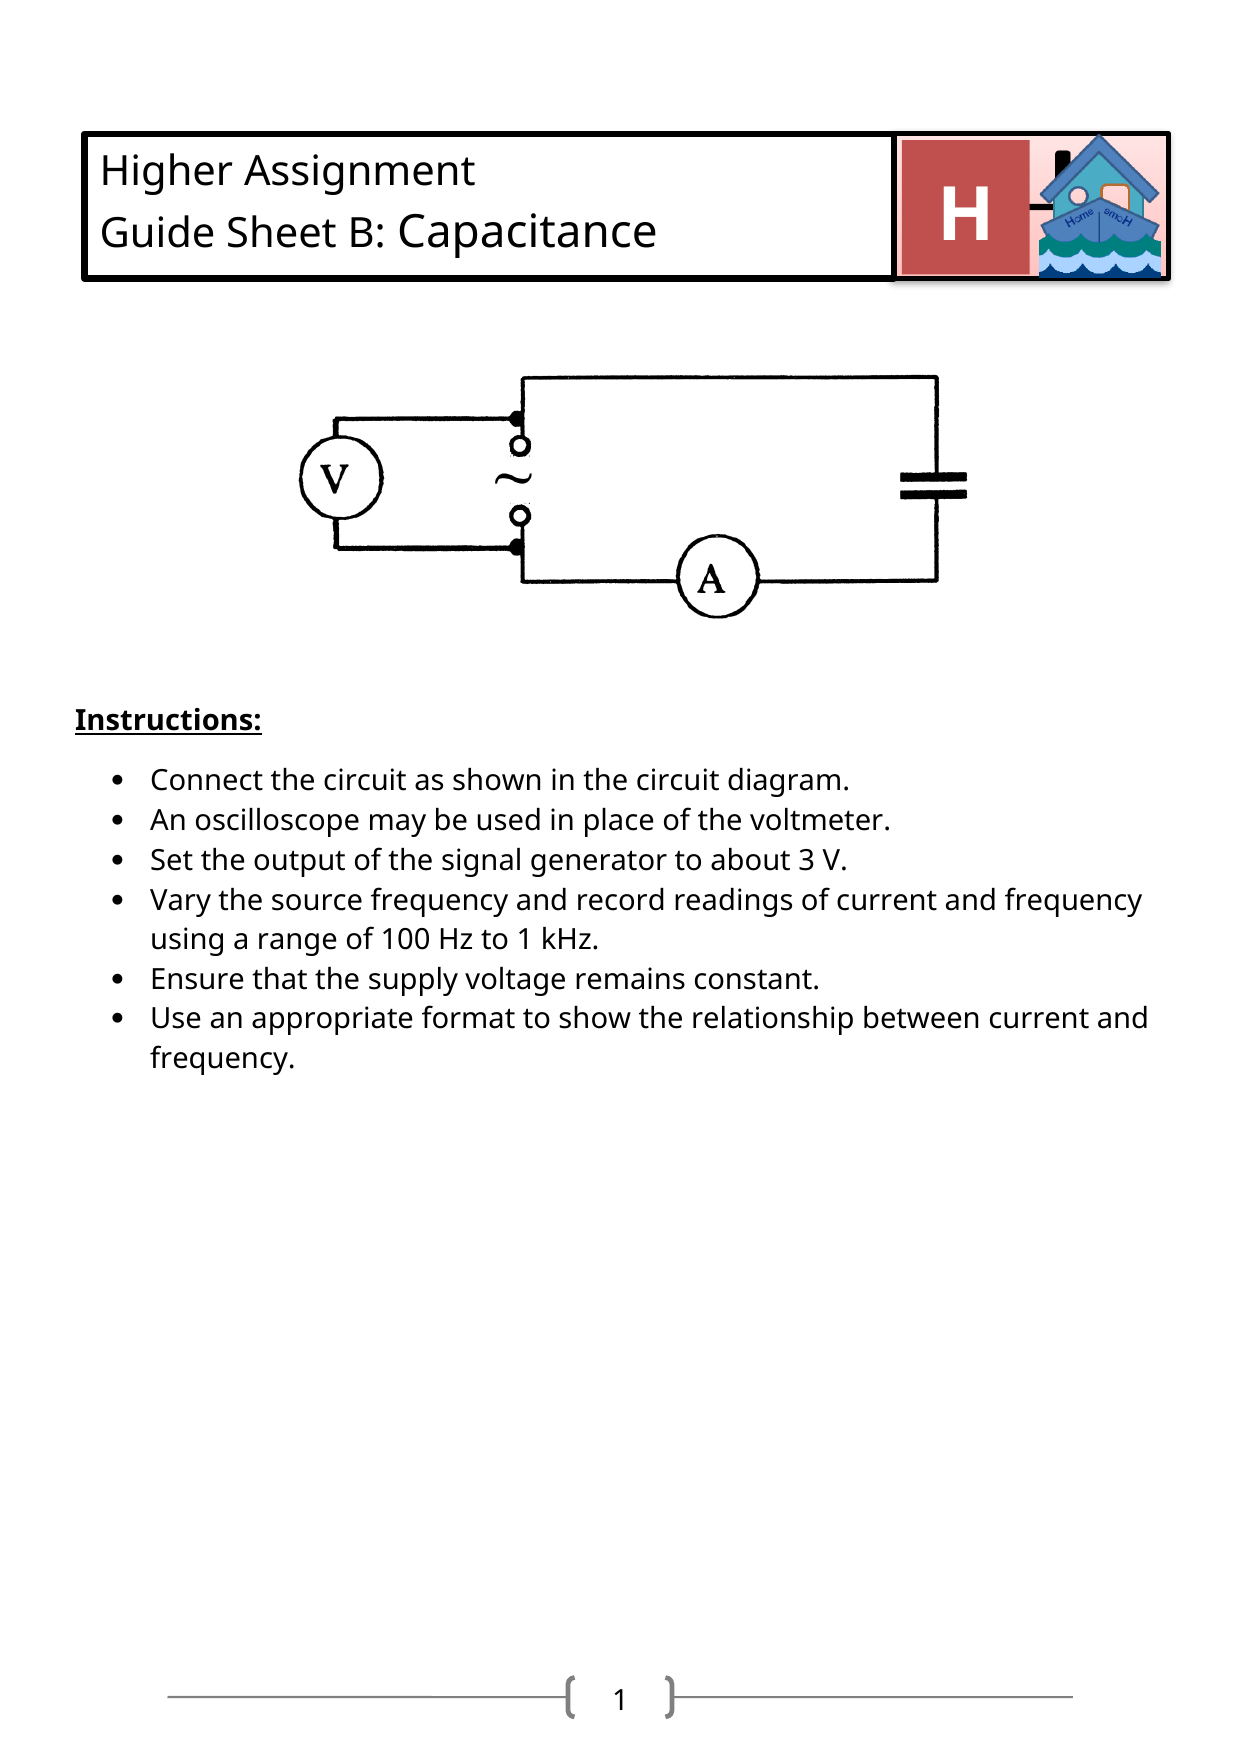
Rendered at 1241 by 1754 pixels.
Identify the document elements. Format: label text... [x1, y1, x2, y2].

list Set the output of the signal generator to about 3 V. [112, 839, 1165, 879]
text Instructions: [75, 699, 1165, 739]
list An oscilloscope may be used in place of the voltmeter. [112, 799, 1165, 839]
list Vary the source frequency and record readings of current and frequency using a range of 100 Hz to 1 kHz. [112, 879, 1165, 958]
picture [1039, 133, 1161, 278]
list Ensure that the supply voltage remains constant. [112, 958, 1165, 998]
list Use an appropriate format to show the relationship between current and frequency. [112, 998, 1165, 1077]
list Connect the circuit as shown in the circuit diagram. [112, 760, 1165, 799]
picture [262, 340, 978, 620]
